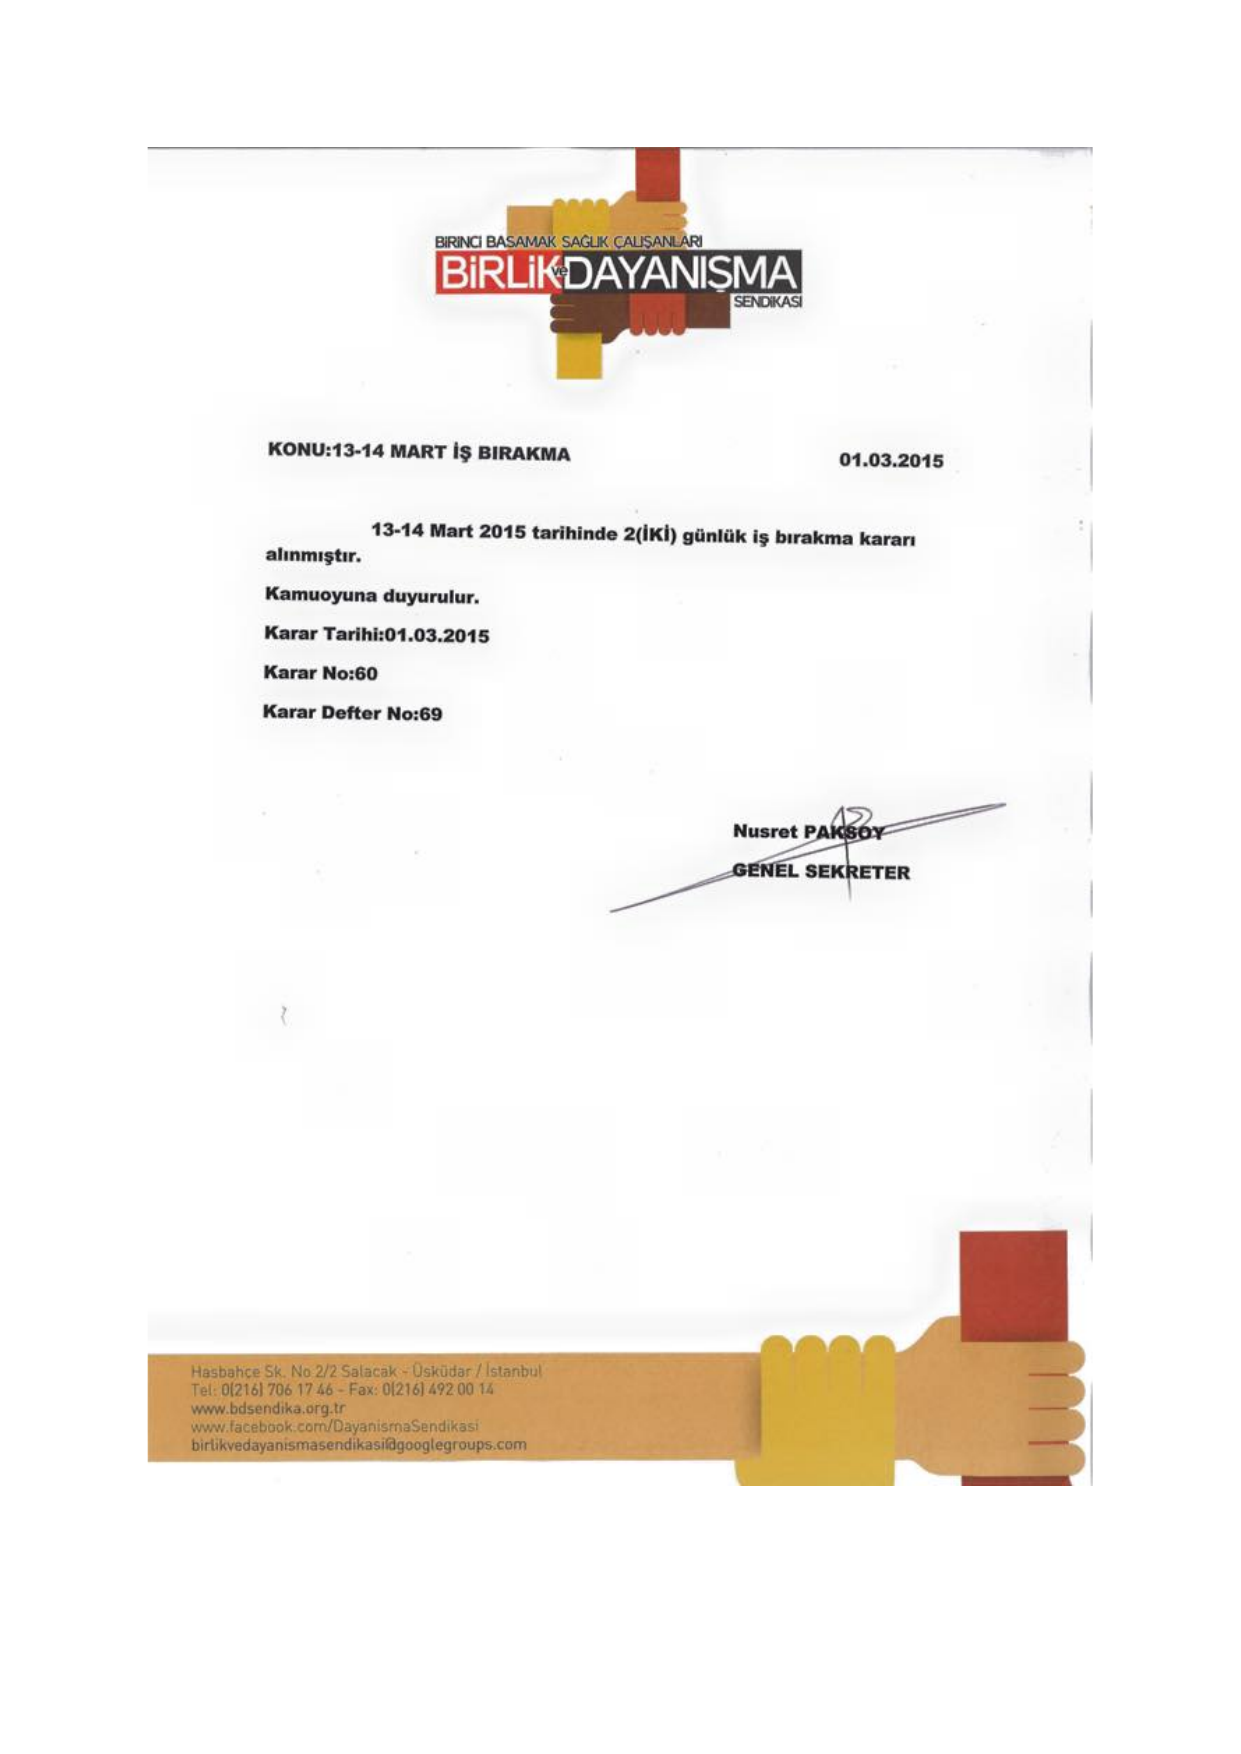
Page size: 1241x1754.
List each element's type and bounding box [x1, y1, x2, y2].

picture [147, 147, 1093, 1486]
